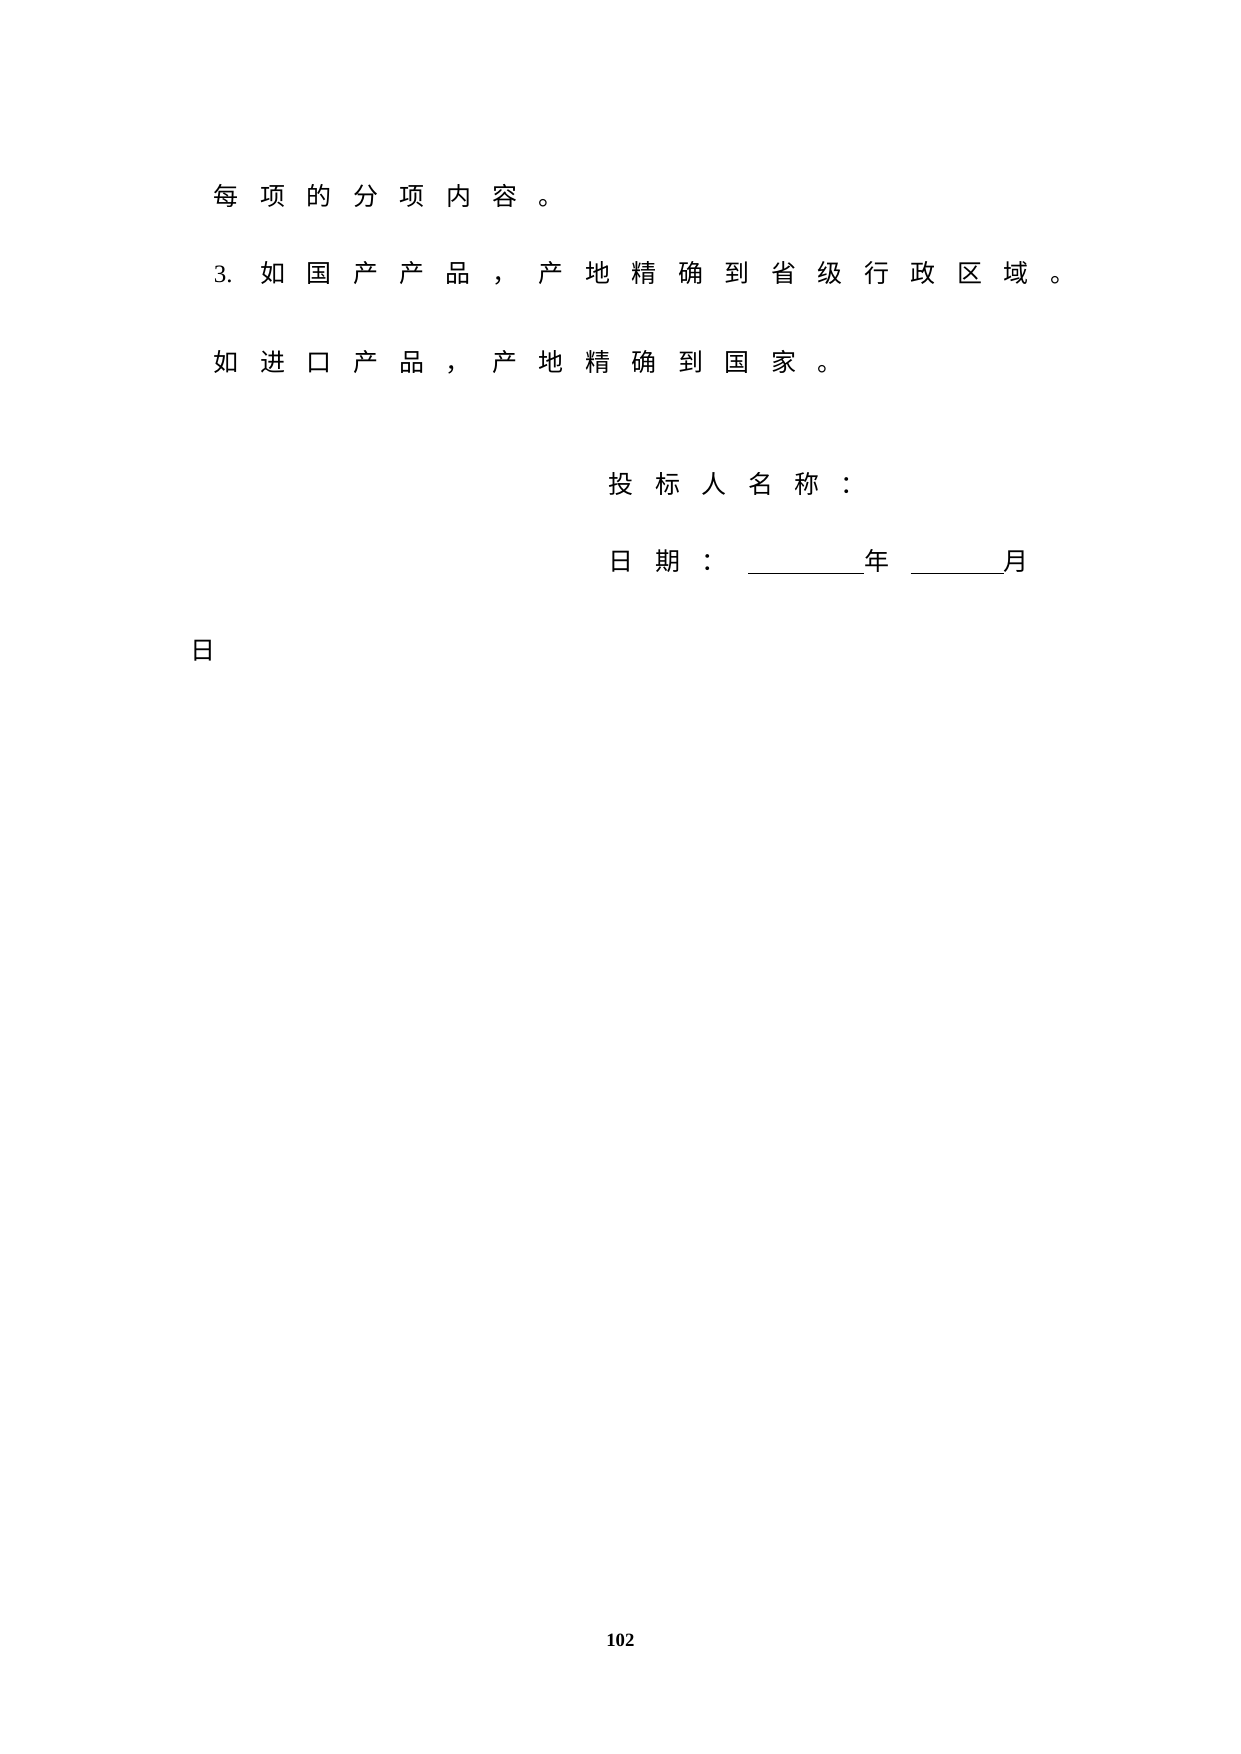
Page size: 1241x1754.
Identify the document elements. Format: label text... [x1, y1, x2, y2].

text 日期： 年 月 日 [190, 530, 1050, 678]
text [209, 164, 1050, 224]
text 3. 如国产产品，产地精确到省级行政区域。如进口产品，产地精确到国家。 [209, 242, 1050, 390]
text 投标人名称： [190, 453, 1050, 512]
